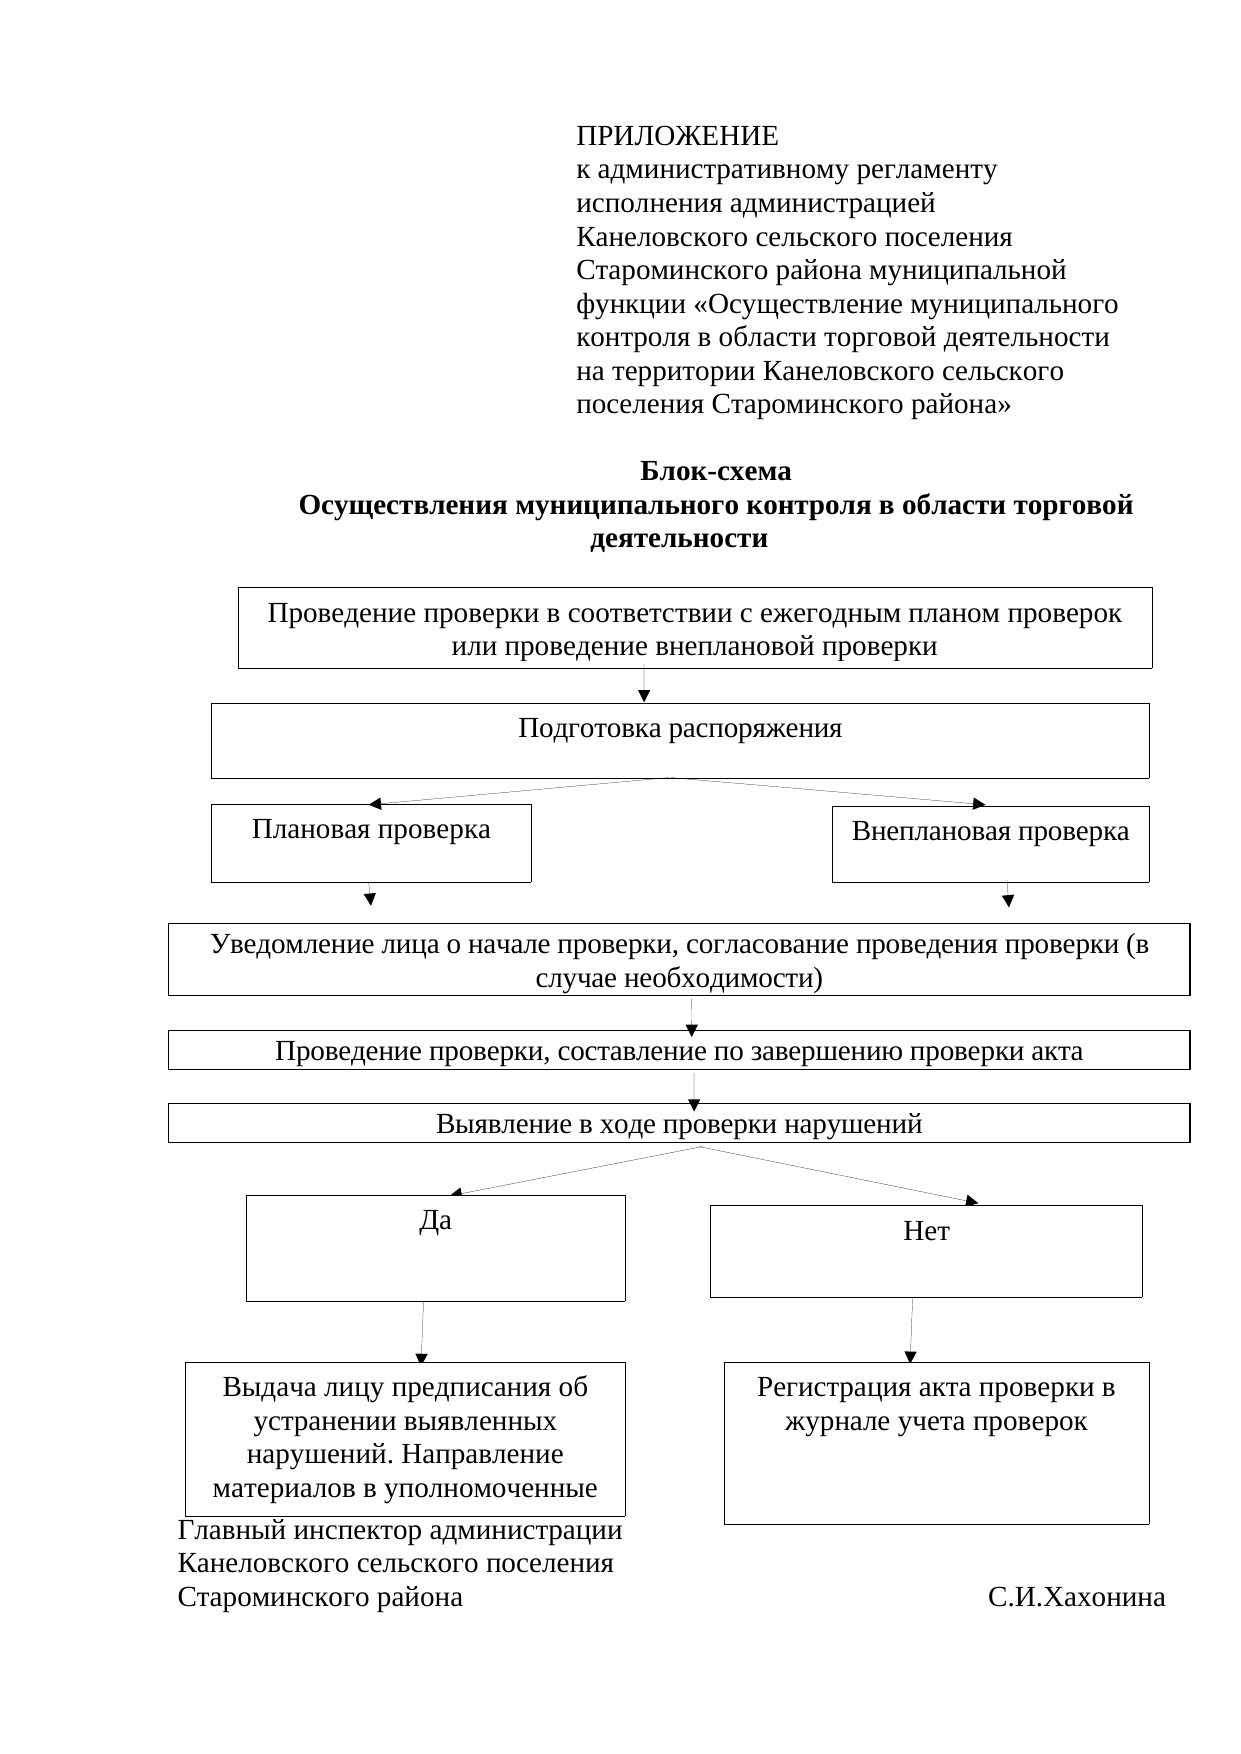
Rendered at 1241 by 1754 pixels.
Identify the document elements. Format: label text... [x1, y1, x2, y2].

text функции «Осуществление муниципального [177, 286, 1181, 319]
text к административному регламенту [177, 152, 1181, 185]
text исполнения администрацией [177, 185, 1181, 219]
text Канеловского сельского поселения [177, 1546, 1181, 1579]
text Приложение [177, 118, 1181, 152]
text Выявление в ходе проверки нарушений [169, 1104, 1189, 1142]
text Канеловского сельского поселения [177, 219, 1181, 252]
text Главный инспектор администрации [177, 1512, 1181, 1546]
text на территории Канеловского сельского [177, 353, 1181, 386]
text поселения Староминского района» [177, 386, 1181, 420]
text Уведомление лица о начале проверки, согласование проведения проверки (в случае необходимости) [169, 924, 1189, 995]
text Осуществления муниципального контроля в области торговой деятельности [177, 487, 1181, 554]
text Староминского района С.И.Хахонина [177, 1579, 1181, 1613]
text Блок-схема [177, 453, 1181, 487]
text контроля в области торговой деятельности [177, 319, 1181, 353]
text Староминского района муниципальной [177, 252, 1181, 286]
text Проведение проверки, составление по завершению проверки акта [169, 1031, 1189, 1069]
